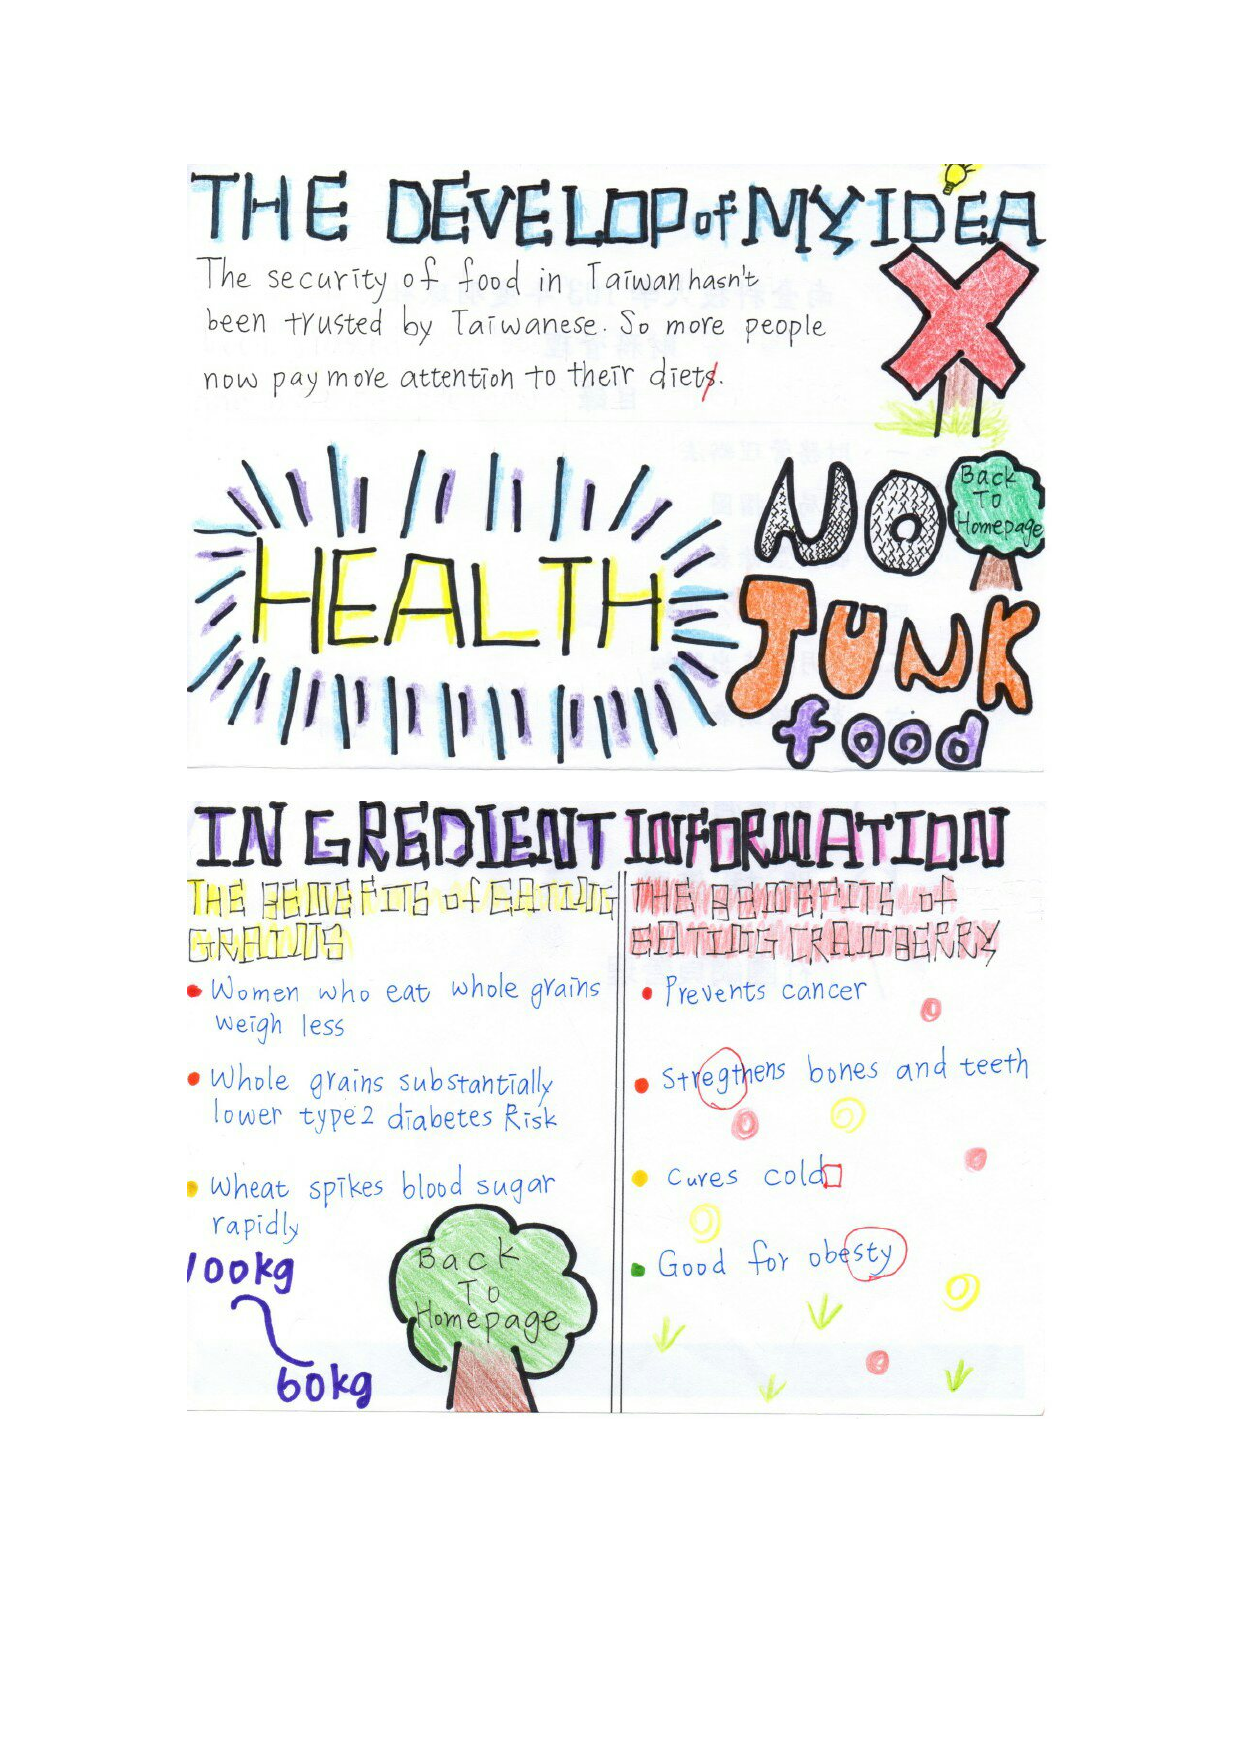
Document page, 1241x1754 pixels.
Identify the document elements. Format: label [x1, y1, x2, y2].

picture [187, 164, 1052, 773]
picture [187, 801, 1052, 1419]
